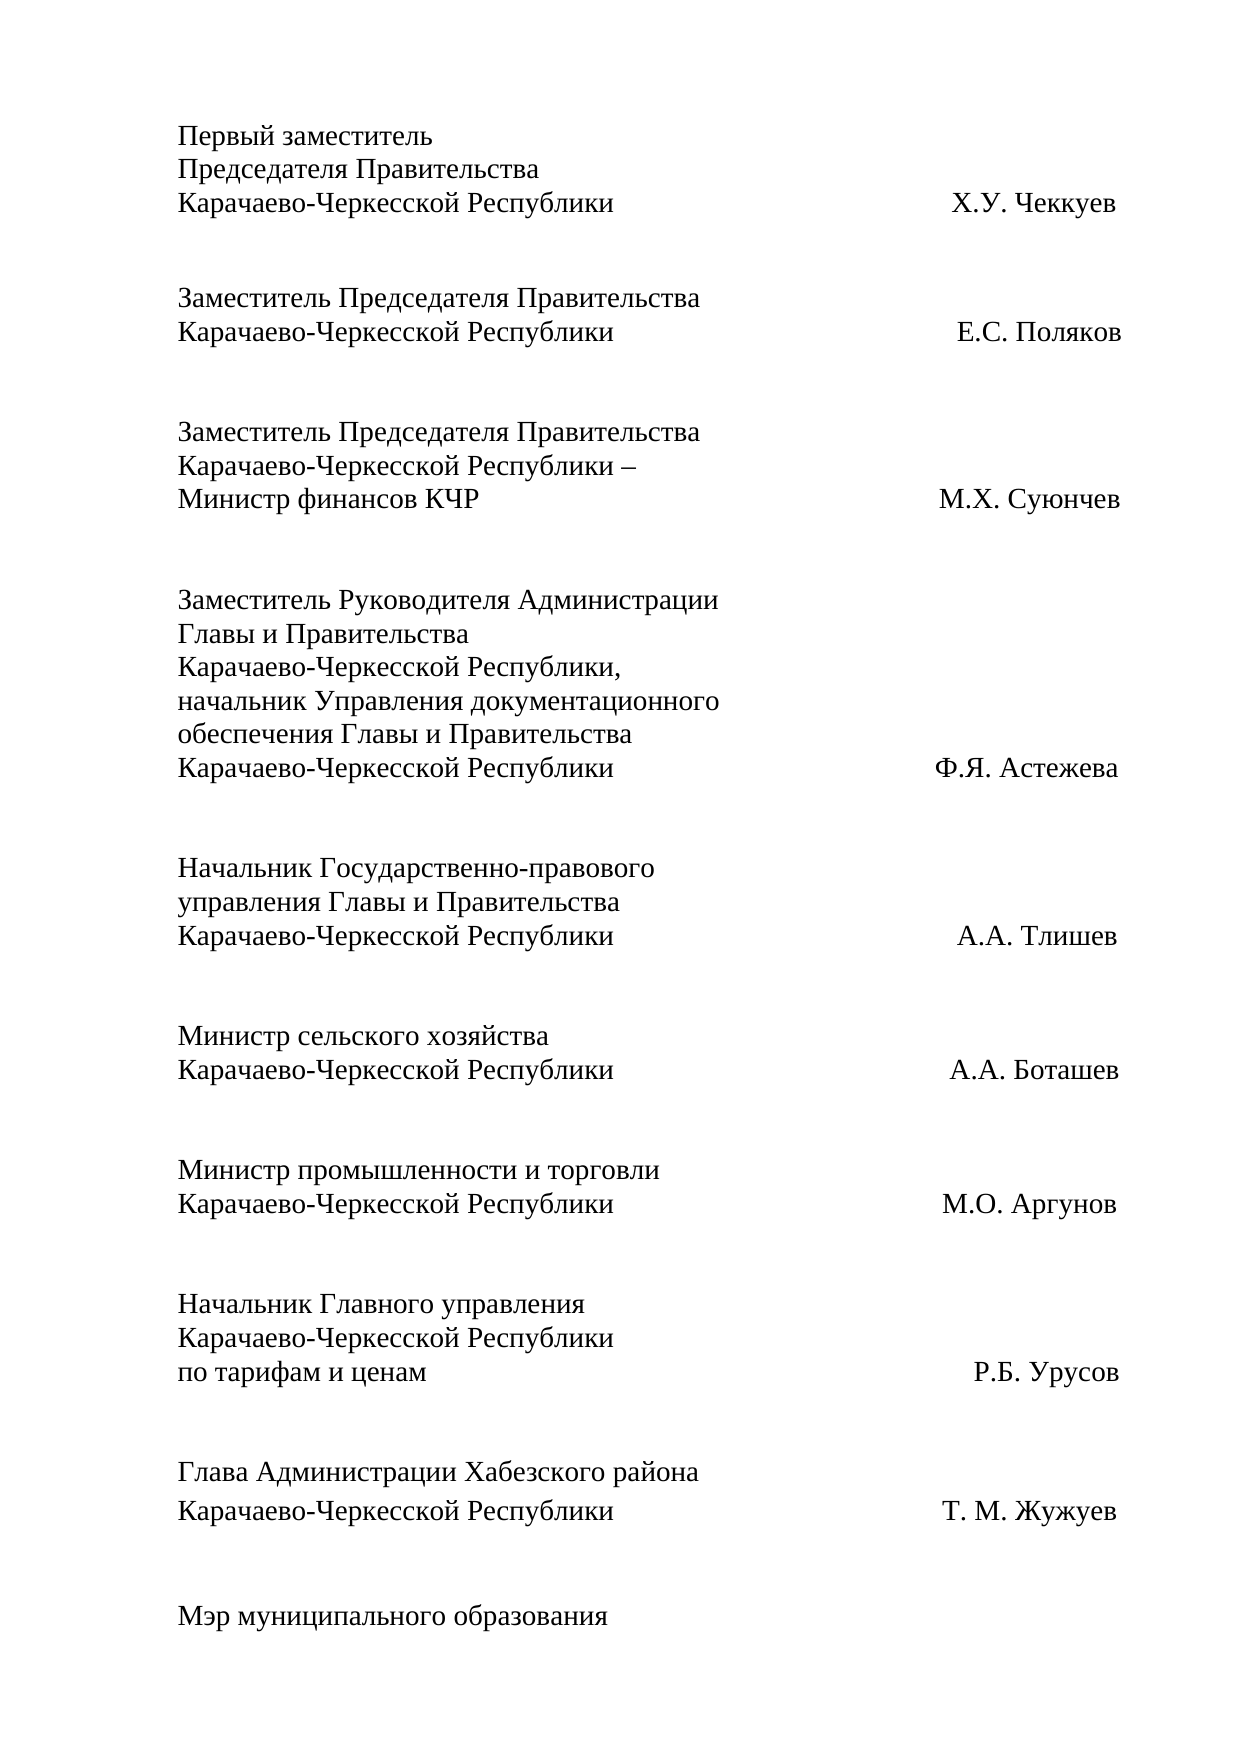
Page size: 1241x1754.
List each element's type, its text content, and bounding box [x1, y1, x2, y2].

text Заместитель Руководителя Администрации [177, 582, 1122, 616]
text обеспечения Главы и Правительства [177, 716, 1122, 750]
text Заместитель Председателя Правительства [177, 414, 1122, 448]
text Карачаево-Черкесской Республики – [177, 448, 1122, 482]
text Начальник Главного управления [177, 1287, 1122, 1320]
text Председателя Правительства [177, 152, 1123, 185]
text Карачаево-Черкесской Республики, [177, 649, 1122, 683]
text Карачаево-Черкесской Республики Ф.Я. Астежева [177, 750, 1122, 783]
text Карачаево-Черкесской Республики А.А. Боташев [177, 1052, 1122, 1085]
text Министр промышленности и торговли [177, 1152, 1122, 1186]
text Первый заместитель [177, 118, 1123, 152]
text Заместитель Председателя Правительства [177, 280, 1123, 314]
text Главы и Правительства [177, 616, 1122, 649]
text по тарифам и ценам Р.Б. Урусов [177, 1354, 1122, 1387]
text Карачаево-Черкесской Республики М.О. Аргунов [177, 1186, 1122, 1219]
text Начальник Государственно-правового [177, 851, 1122, 884]
text Карачаево-Черкесской Республики Х.У. Чеккуев [177, 185, 1123, 219]
text Карачаево-Черкесской Республики [177, 1320, 1122, 1354]
text управления Главы и Правительства [177, 884, 1122, 918]
text начальник Управления документационного [177, 683, 1122, 716]
text Мэр муниципального образования [177, 1598, 1123, 1632]
text Карачаево-Черкесской Республики А.А. Тлишев [177, 918, 1122, 951]
text Министр финансов КЧР М.Х. Суюнчев [177, 482, 1122, 515]
text Министр сельского хозяйства [177, 1018, 1122, 1052]
text Карачаево-Черкесской Республики Е.С. Поляков [177, 314, 1123, 347]
text Глава Администрации Хабезского района [177, 1454, 1123, 1488]
text Карачаево-Черкесской Республики Т. М. Жужуев [177, 1493, 1123, 1526]
